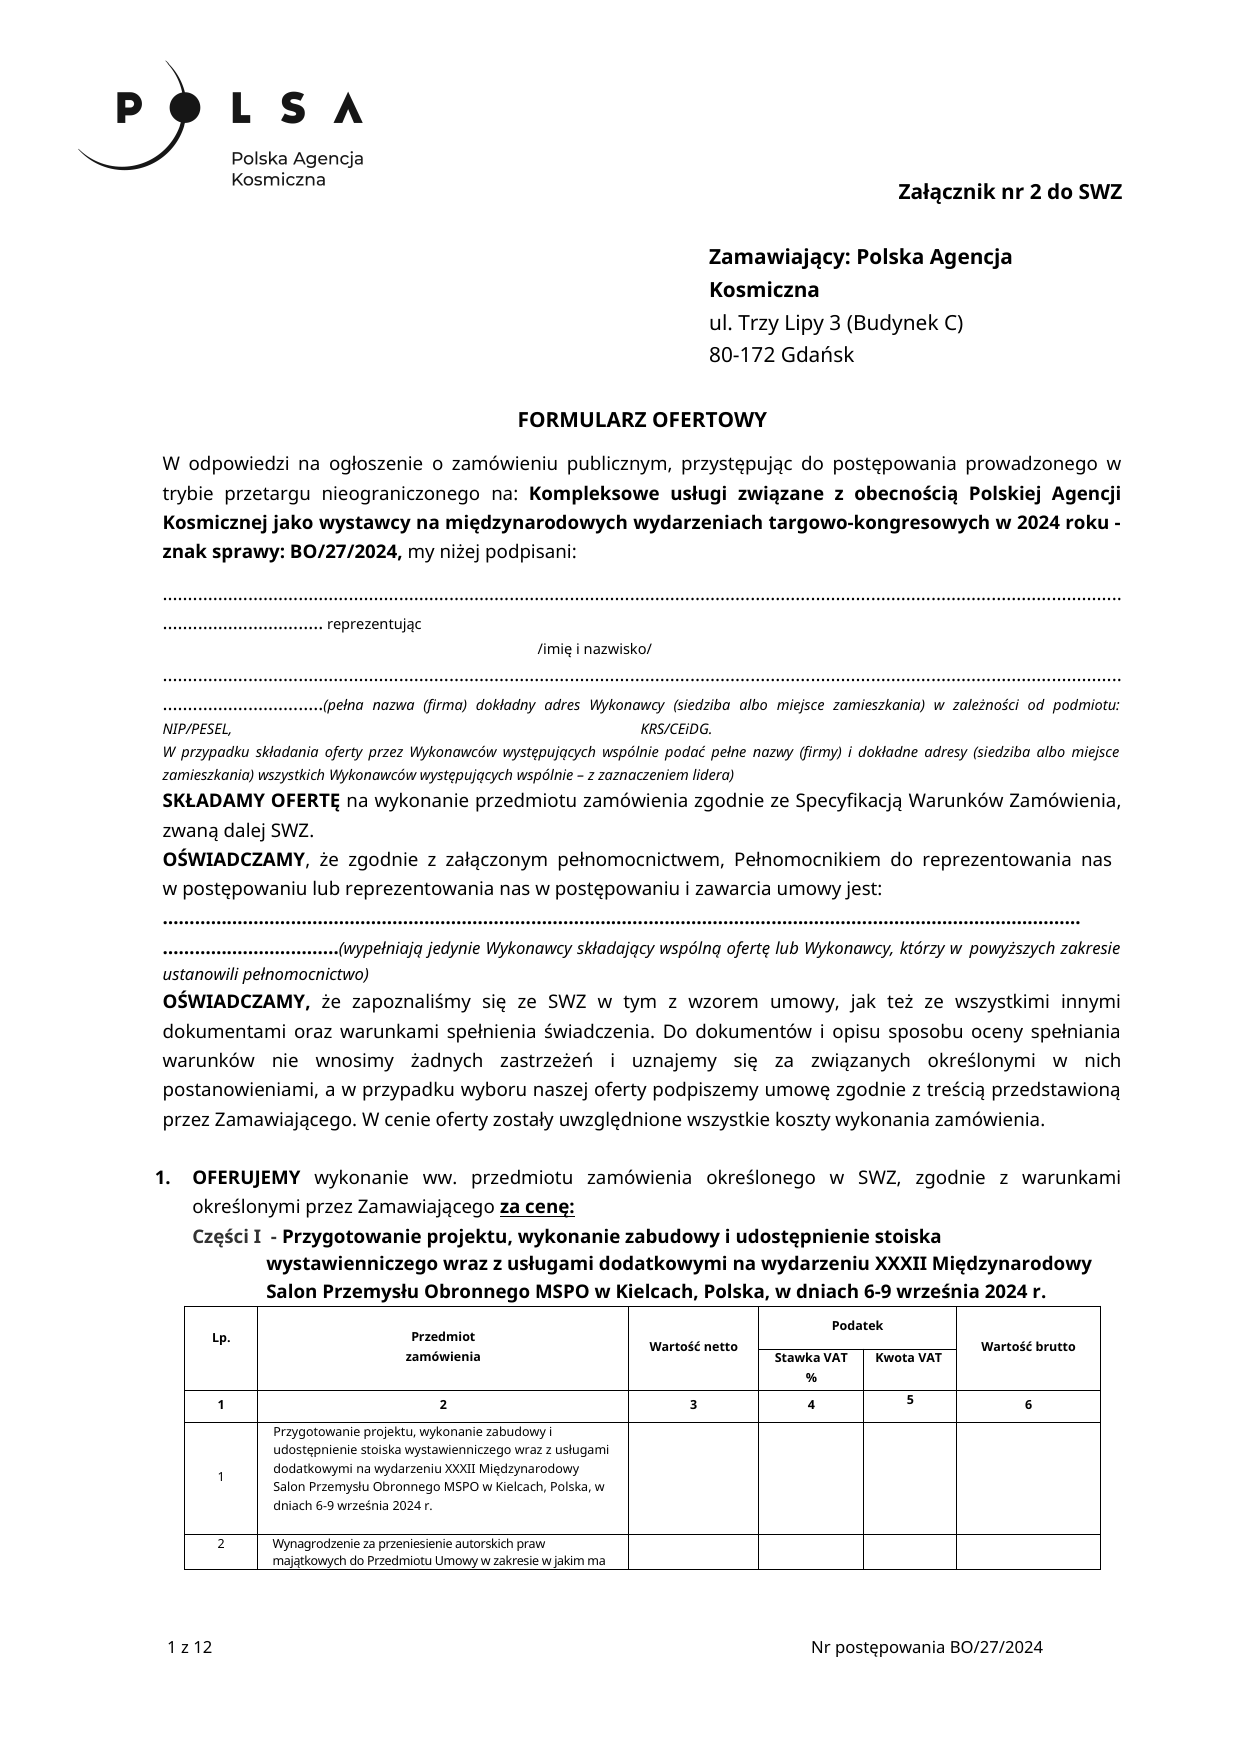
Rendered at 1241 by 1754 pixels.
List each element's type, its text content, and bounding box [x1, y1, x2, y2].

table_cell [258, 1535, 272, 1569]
table_header Wartość netto [629, 1307, 758, 1390]
table_cell 1 [185, 1391, 257, 1422]
table_cell 1 [185, 1423, 257, 1534]
table_header Wartość brutto [957, 1307, 1100, 1390]
table_cell [759, 1423, 863, 1534]
table_header Lp. [185, 1307, 257, 1390]
text FORMULARZ OFERTOWY [162, 405, 1122, 434]
table_header Przedmiot zamówienia [258, 1307, 628, 1390]
text ...............................................................................................................................................................................................................................(pełna nazwa (firma) dokładny adres Wykonawcy (siedziba albo miejsce zamieszkania) w zależności od podmiotu: NIP/PESEL, KRS/CEiDG. W przypadku składania oferty przez Wykonawców występujących wspólnie podać pełne nazwy (firmy) i dokładne adresy (siedziba albo miejsce zamieszkania) wszystkich Wykonawców występujących wspólnie – z zaznaczeniem lidera) [162, 661, 1122, 785]
text Oświadczamy, że zapoznaliśmy się ze SWZ w tym z wzorem umowy, jak też ze wszystkimi innymi dokumentami oraz warunkami spełnienia świadczenia. Do dokumentów i opisu sposobu oceny spełniania warunków nie wnosimy żadnych zastrzeżeń i uznajemy się za związanych określonymi w nich postanowieniami, a w przypadku wyboru naszej oferty podpiszemy umowę zgodnie z treścią przedstawioną przez Zamawiającego. W cenie oferty zostały uwzględnione wszystkie koszty wykonania zamówienia. [162, 989, 1122, 1131]
table_cell Przygotowanie projektu, wykonanie zabudowy i udostępnienie stoiska wystawienniczego wraz z usługami dodatkowymi na wydarzeniu XXXII Międzynarodowy Salon Przemysłu Obronnego MSPO w Kielcach, Polska, w dniach 6-9 września 2024 r. [258, 1423, 628, 1534]
list 80-172 Gdańsk [709, 340, 1122, 369]
table_cell 4 [759, 1391, 863, 1422]
text /imię i nazwisko/ [462, 639, 1122, 658]
table_cell [864, 1423, 956, 1534]
table_cell Stawka VAT% [759, 1350, 863, 1390]
table_cell 2 [258, 1391, 628, 1422]
table_cell [629, 1423, 758, 1534]
table_cell 6 [957, 1391, 1100, 1422]
table_cell [759, 1535, 863, 1569]
table_header Podatek [759, 1307, 956, 1348]
picture [0, 1, 1236, 188]
table_cell Kwota VAT [864, 1350, 956, 1390]
text OŚWIADCZAMY, że zgodnie z załączonym pełnomocnictwem, Pełnomocnikiem do reprezentowania nas w postępowaniu lub reprezentowania nas w postępowaniu i zawarcia umowy jest: [162, 846, 1122, 901]
list OFERUJEMY wykonanie ww. przedmiotu zamówienia określonego w SWZ, zgodnie z warunkami określonymi przez Zamawiającego za cenę: [154, 1164, 1122, 1219]
text W odpowiedzi na ogłoszenie o zamówieniu publicznym, przystępując do postępowania prowadzonego w trybie przetargu nieograniczonego na: Kompleksowe usługi związane z obecnością Polskiej Agencji Kosmicznej jako wystawcy na międzynarodowych wydarzeniach targowo-kongresowych w 2024 roku - znak sprawy: BO/27/2024, my niżej podpisani: [162, 451, 1122, 564]
text SKŁADAMY OFERTĘ na wykonanie przedmiotu zamówienia zgodnie ze Specyfikacją Warunków Zamówienia, zwaną dalej SWZ. [162, 788, 1122, 842]
table_cell 2 [185, 1535, 257, 1569]
table_cell 5 [864, 1391, 956, 1422]
list Części I - Przygotowanie projektu, wykonanie zabudowy i udostępnienie stoiska wystawienniczego wraz z usługami dodatkowymi na wydarzeniu XXXII Międzynarodowy Salon Przemysłu Obronnego MSPO w Kielcach, Polska, w dniach 6-9 września 2024 r. [192, 1223, 1116, 1303]
table_cell [957, 1423, 1100, 1534]
text ul. Trzy Lipy 3 (Budynek C) [709, 308, 1122, 336]
table_cell [629, 1535, 758, 1569]
text Zamawiający: Polska Agencja Kosmiczna [709, 242, 1122, 303]
text ............................................................................................................................................................................................................................... reprezentując [162, 580, 1122, 635]
table_cell [957, 1535, 1100, 1569]
table_cell [864, 1535, 956, 1569]
text Załącznik nr 2 do SWZ [162, 177, 1122, 206]
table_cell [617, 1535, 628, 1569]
table_cell 3 [629, 1391, 758, 1422]
text ……………………………………………………………………………………………………………………………………………………….……………………………(wypełniają jedynie Wykonawcy składający wspólną ofertę lub Wykonawcy, którzy w powyższych zakresie ustanowili pełnomocnictwo) [162, 905, 1122, 986]
